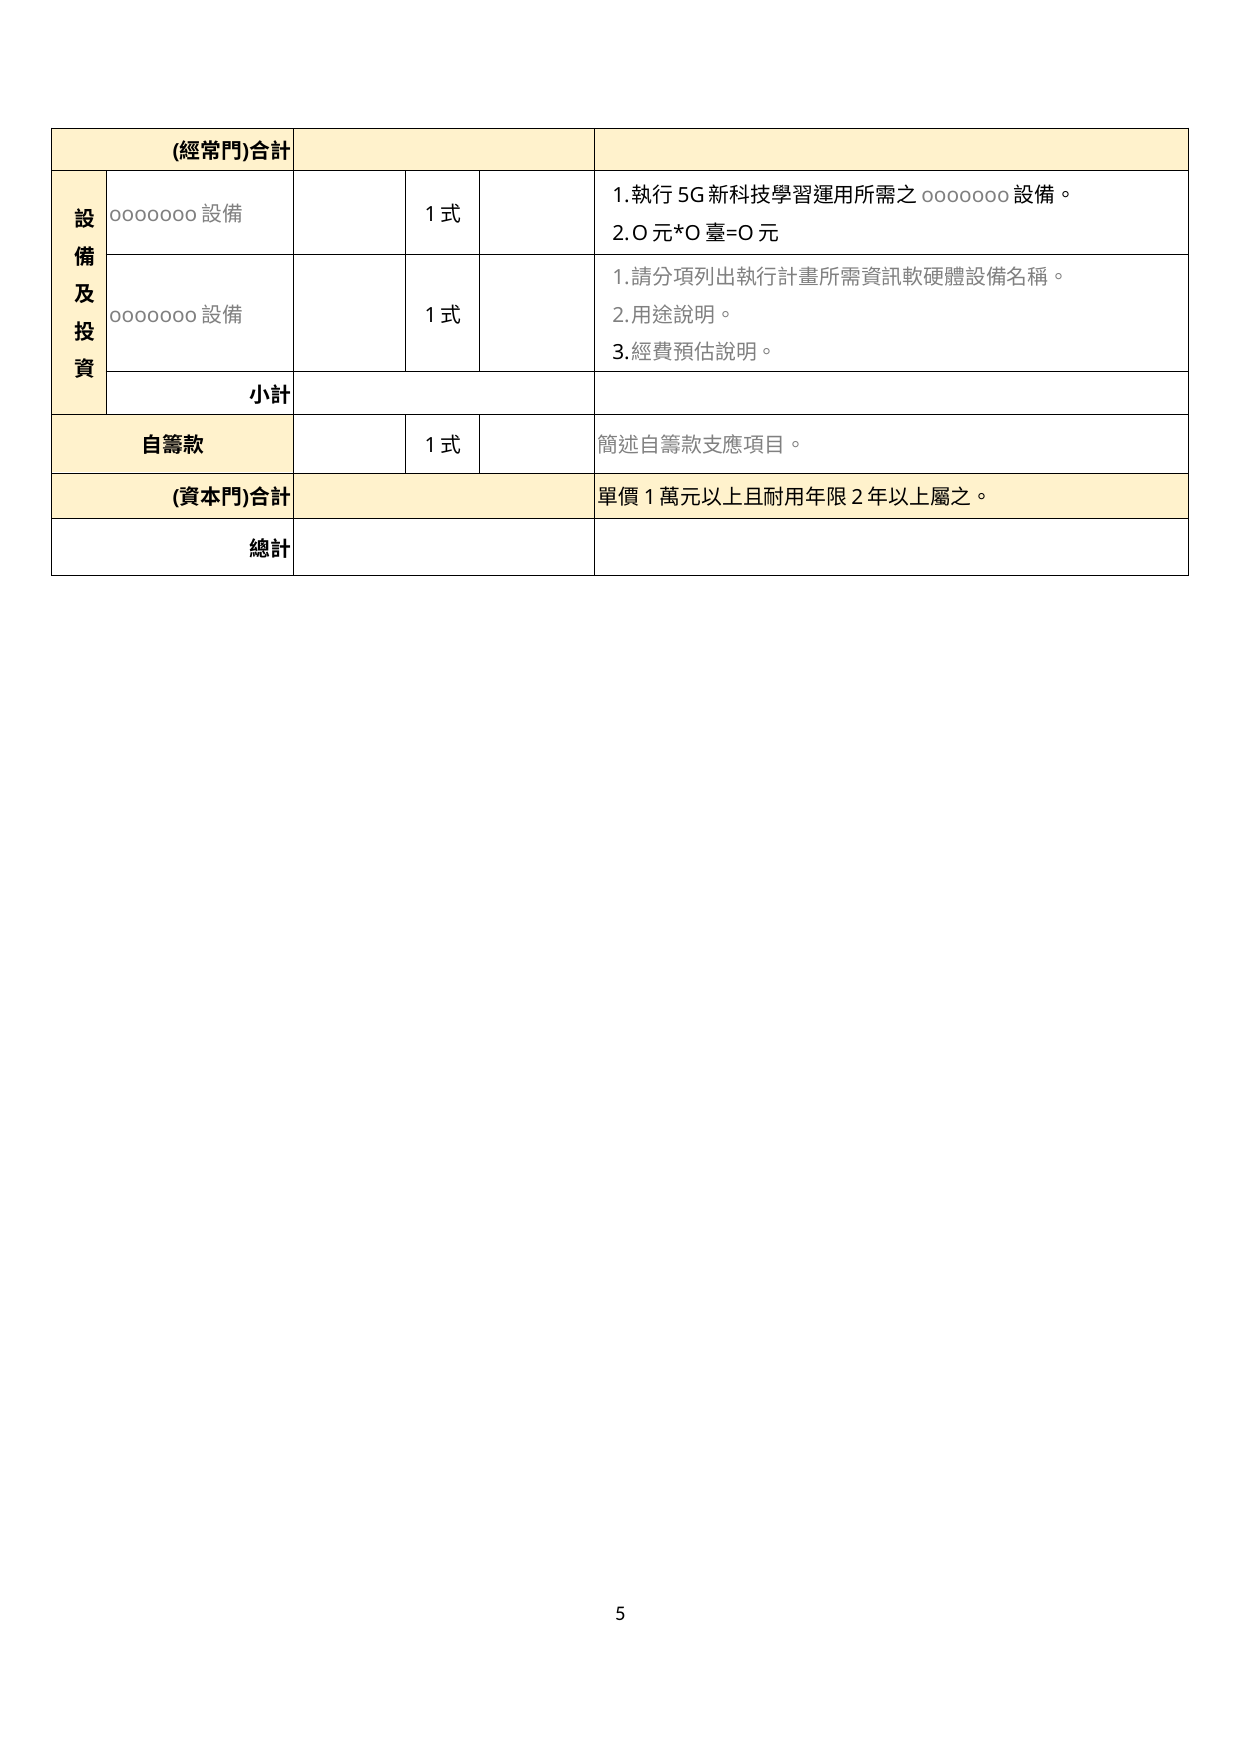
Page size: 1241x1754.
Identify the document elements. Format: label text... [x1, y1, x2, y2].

table_cell 自籌款 [52, 415, 293, 472]
table_cell [294, 474, 594, 518]
table_cell [595, 372, 1188, 414]
table_cell [480, 171, 594, 254]
table_cell 1式 [406, 415, 479, 472]
table_cell [595, 129, 1188, 170]
table_cell 簡述自籌款支應項目。 [595, 415, 1188, 472]
table_cell 執行5G新科技學習運用所需之ooooooo設備。 O元*O臺=O元 [595, 171, 1188, 254]
table_cell [294, 129, 594, 170]
table_cell 1式 [406, 255, 479, 371]
table_cell ooooooo設備 [107, 171, 293, 254]
table_cell [294, 171, 405, 254]
table_cell 1式 [406, 171, 479, 254]
table_cell (經常門)合計 [52, 129, 293, 170]
table_cell 請分項列出執行計畫所需資訊軟硬體設備名稱。 用途說明。 經費預估說明。 [595, 255, 1188, 371]
table_cell 小計 [107, 372, 293, 414]
table_cell [294, 519, 594, 575]
table_cell ooooooo設備 [107, 255, 293, 371]
table_cell [480, 255, 594, 371]
table_cell [294, 415, 405, 472]
table_cell (資本門)合計 [52, 474, 293, 518]
table_cell [595, 519, 1188, 575]
table_cell 設備及投資 [52, 171, 106, 414]
table_cell 總計 [52, 519, 293, 575]
table_cell [480, 415, 594, 472]
table_cell [294, 255, 405, 371]
table_cell 單價1萬元以上且耐用年限2年以上屬之。 [595, 474, 1188, 518]
table_cell [294, 372, 594, 414]
